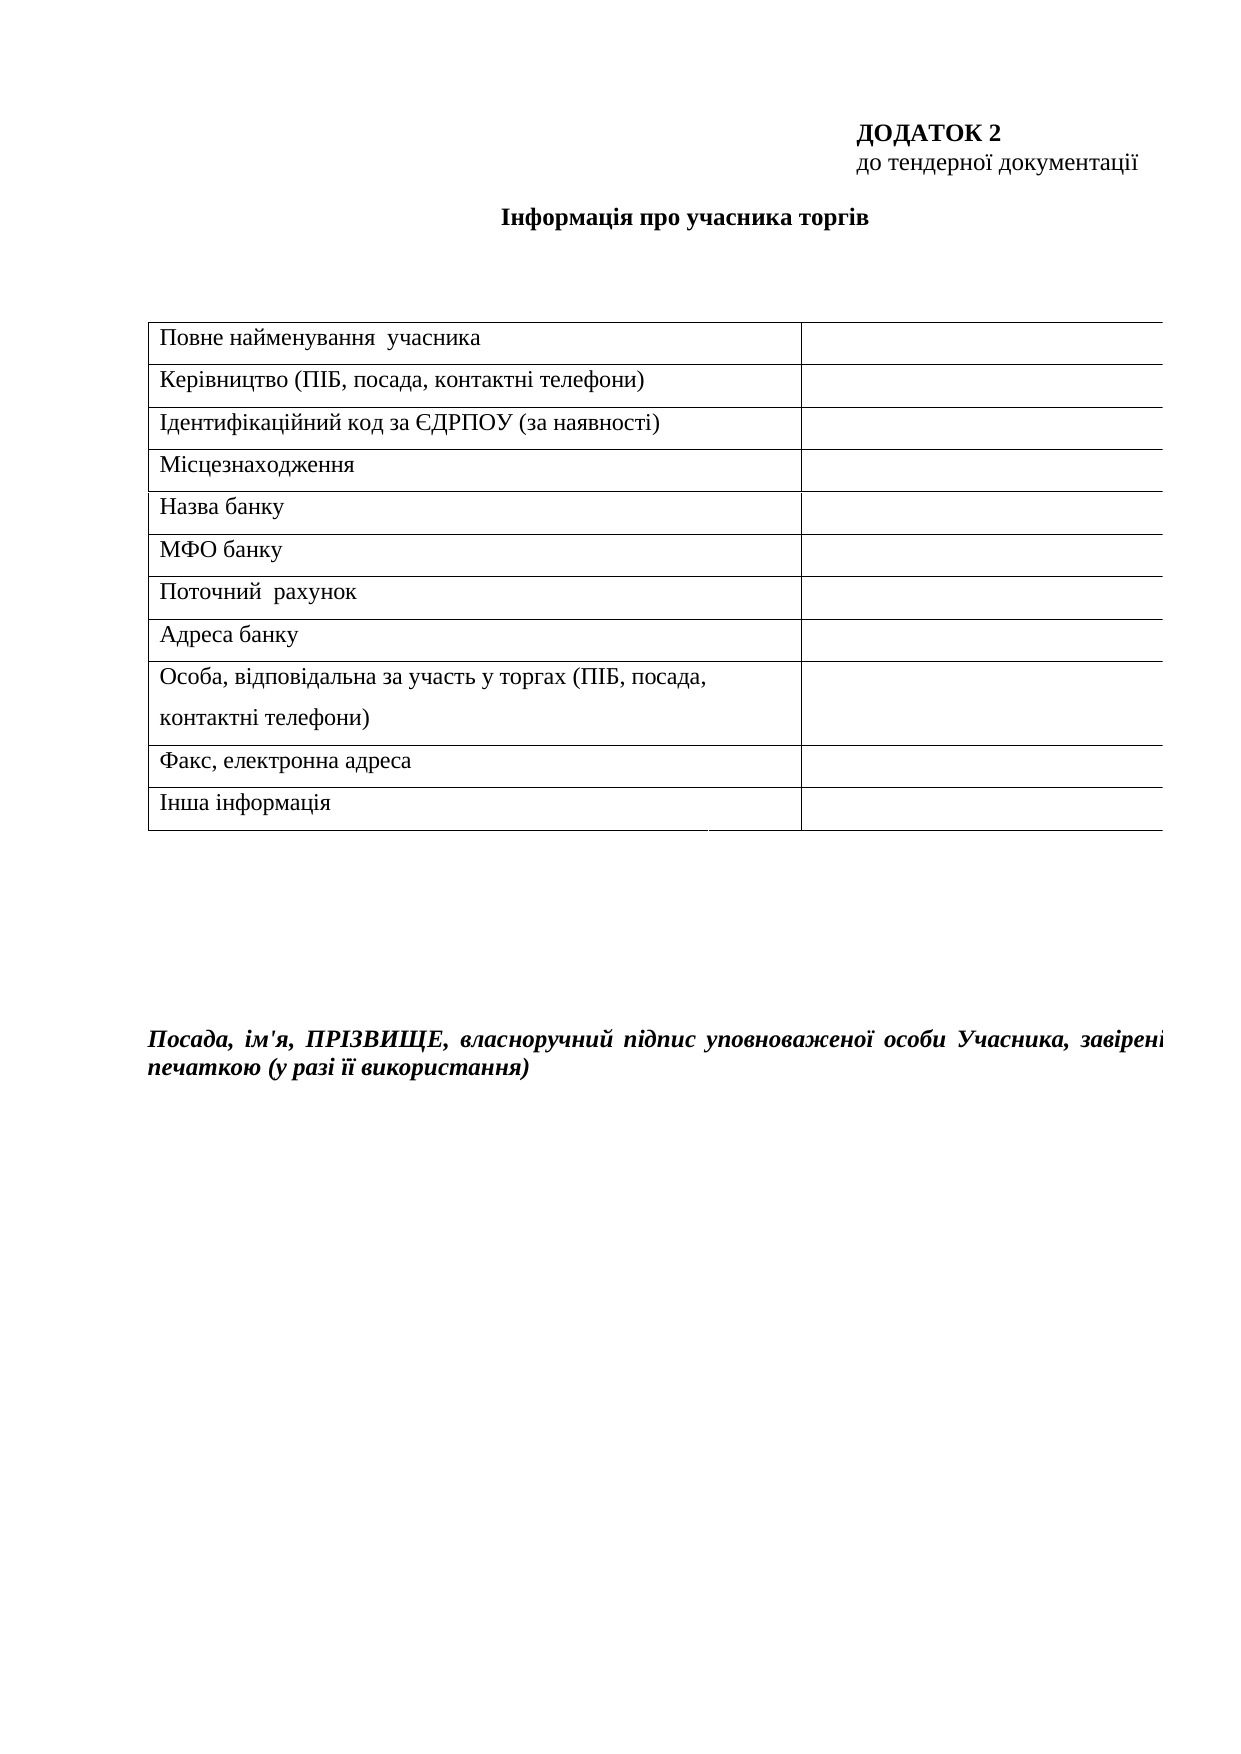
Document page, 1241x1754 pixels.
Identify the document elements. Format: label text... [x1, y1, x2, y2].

text ДОДАТОК 2 [856, 118, 1169, 147]
text до тендерної документації [856, 147, 1167, 176]
